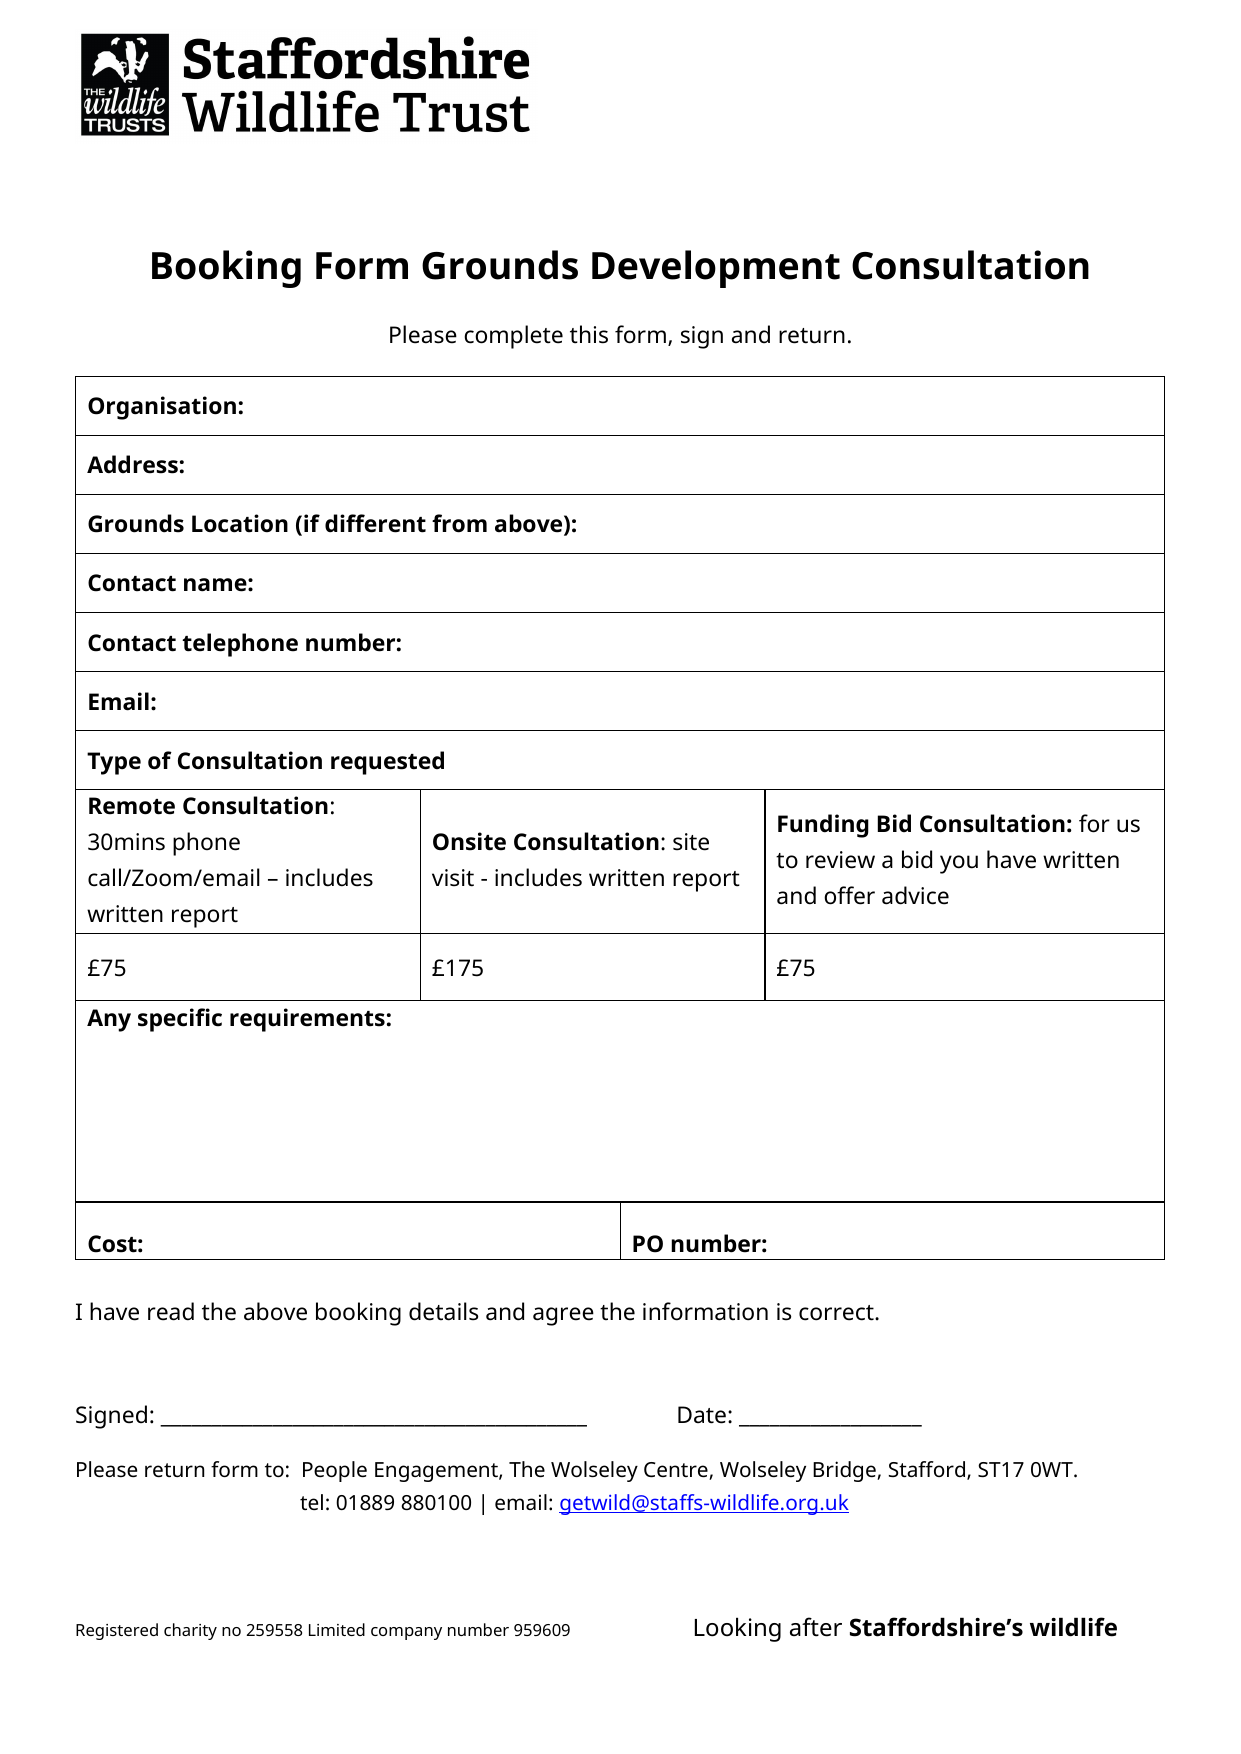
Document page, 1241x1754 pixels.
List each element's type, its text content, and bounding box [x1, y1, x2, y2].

table_cell £75 [766, 934, 1164, 1000]
table_cell Contact telephone number: [76, 613, 1164, 671]
table_cell Cost: [76, 1203, 620, 1259]
text Signed: __________________________________________ Date: __________________ [75, 1399, 1165, 1430]
text tel: 01889 880100 | email: getwild@staffs-wildlife.org.uk [225, 1488, 1240, 1516]
table_cell Contact name: [76, 554, 1164, 612]
table_cell Type of Consultation requested [76, 731, 1164, 789]
table_cell Onsite Consultation: site visit - includes written report [421, 790, 764, 933]
table_cell PO number: [621, 1203, 1164, 1259]
table_cell Email: [76, 672, 1164, 730]
text I have read the above booking details and agree the information is correct. [75, 1296, 1240, 1327]
text Booking Form Grounds Development Consultation [75, 239, 1165, 291]
table_cell £75 [76, 934, 420, 1000]
table_cell Remote Consultation: 30mins phone call/Zoom/email – includes written report [76, 790, 420, 933]
text Please complete this form, sign and return. [75, 319, 1165, 350]
picture [75, 29, 538, 144]
text Please return form to: People Engagement, The Wolseley Centre, Wolseley Bridge, Stafford, ST17 0WT. [75, 1455, 1240, 1483]
table_header Organisation: [76, 377, 1164, 435]
table_cell Address: [76, 436, 1164, 494]
table_cell Any specific requirements: [76, 1001, 1164, 1201]
table_cell Funding Bid Consultation: for us to review a bid you have written and offer advice [766, 790, 1164, 933]
table_cell Grounds Location (if different from above): [76, 495, 1164, 553]
table_cell £175 [421, 934, 764, 1000]
